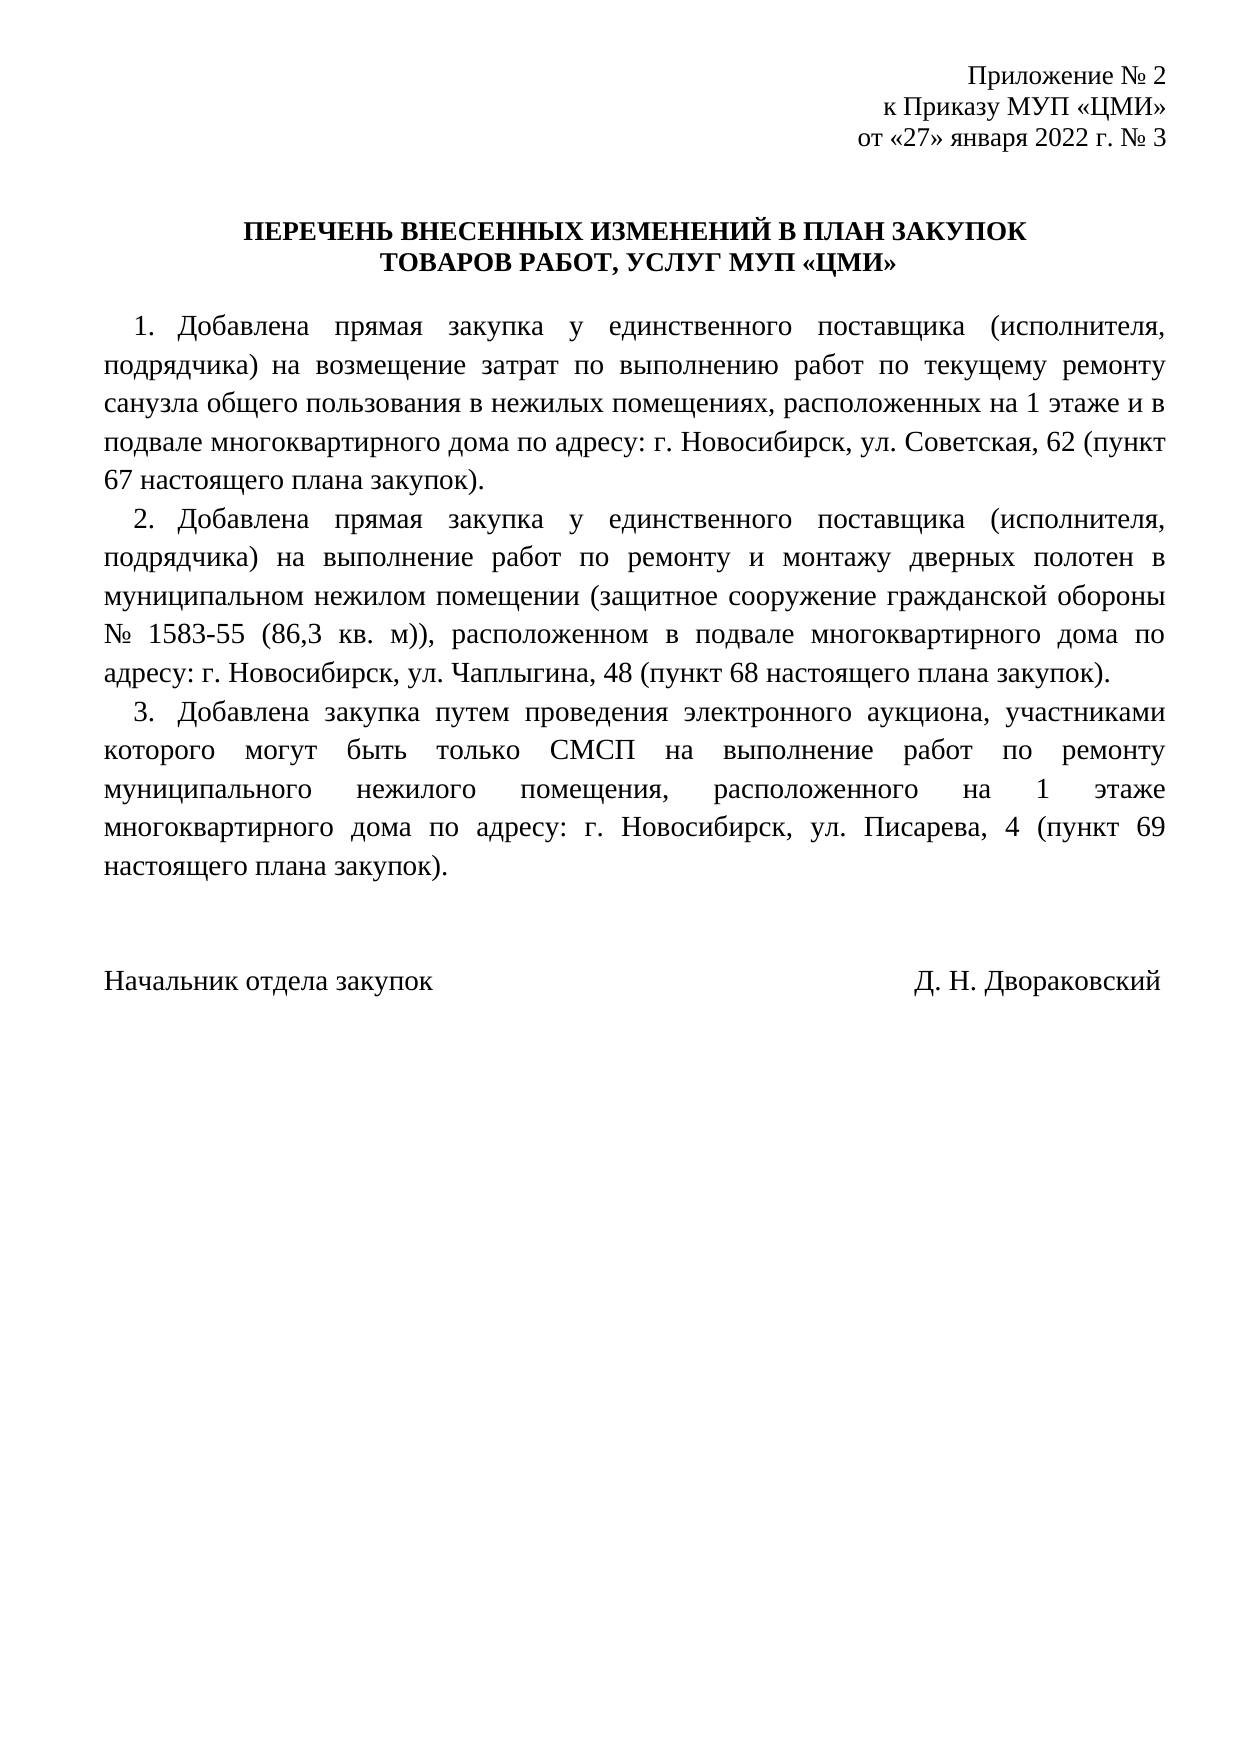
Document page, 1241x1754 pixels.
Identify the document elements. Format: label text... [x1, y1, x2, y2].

text Приложение № 2 [782, 59, 1167, 90]
list Добавлена закупка путем проведения электронного аукциона, участниками которого могут быть только СМСП на выполнение работ по ремонту муниципального нежилого помещения, расположенного на 1 этаже многоквартирного дома по адресу: г. Новосибирск, ул. Писарева, 4 (пункт 69 настоящего плана закупок). [103, 694, 1167, 881]
text к Приказу МУП «ЦМИ» [635, 90, 1167, 121]
text от «27» января 2022 г. № 3 [635, 121, 1167, 152]
text Начальник отдела закупок Д. Н. Двораковский [103, 963, 1167, 997]
list Добавлена прямая закупка у единственного поставщика (исполнителя, подрядчика) на выполнение работ по ремонту и монтажу дверных полотен в муниципальном нежилом помещении (защитное сооружение гражданской обороны № 1583-55 (86,3 кв. м)), расположенном в подвале многоквартирного дома по адресу: г. Новосибирск, ул. Чаплыгина, 48 (пункт 68 настоящего плана закупок). [103, 501, 1167, 689]
text ПЕРЕЧЕНЬ ВНЕСЕННЫХ ИЗМЕНЕНИЙ В ПЛАН ЗАКУПОК [103, 215, 1167, 246]
text ТОВАРОВ РАБОТ, УСЛУГ МУП «ЦМИ» [103, 246, 1167, 277]
list Добавлена прямая закупка у единственного поставщика (исполнителя, подрядчика) на возмещение затрат по выполнению работ по текущему ремонту санузла общего пользования в нежилых помещениях, расположенных на 1 этаже и в подвале многоквартирного дома по адресу: г. Новосибирск, ул. Советская, 62 (пункт 67 настоящего плана закупок). [103, 308, 1167, 496]
